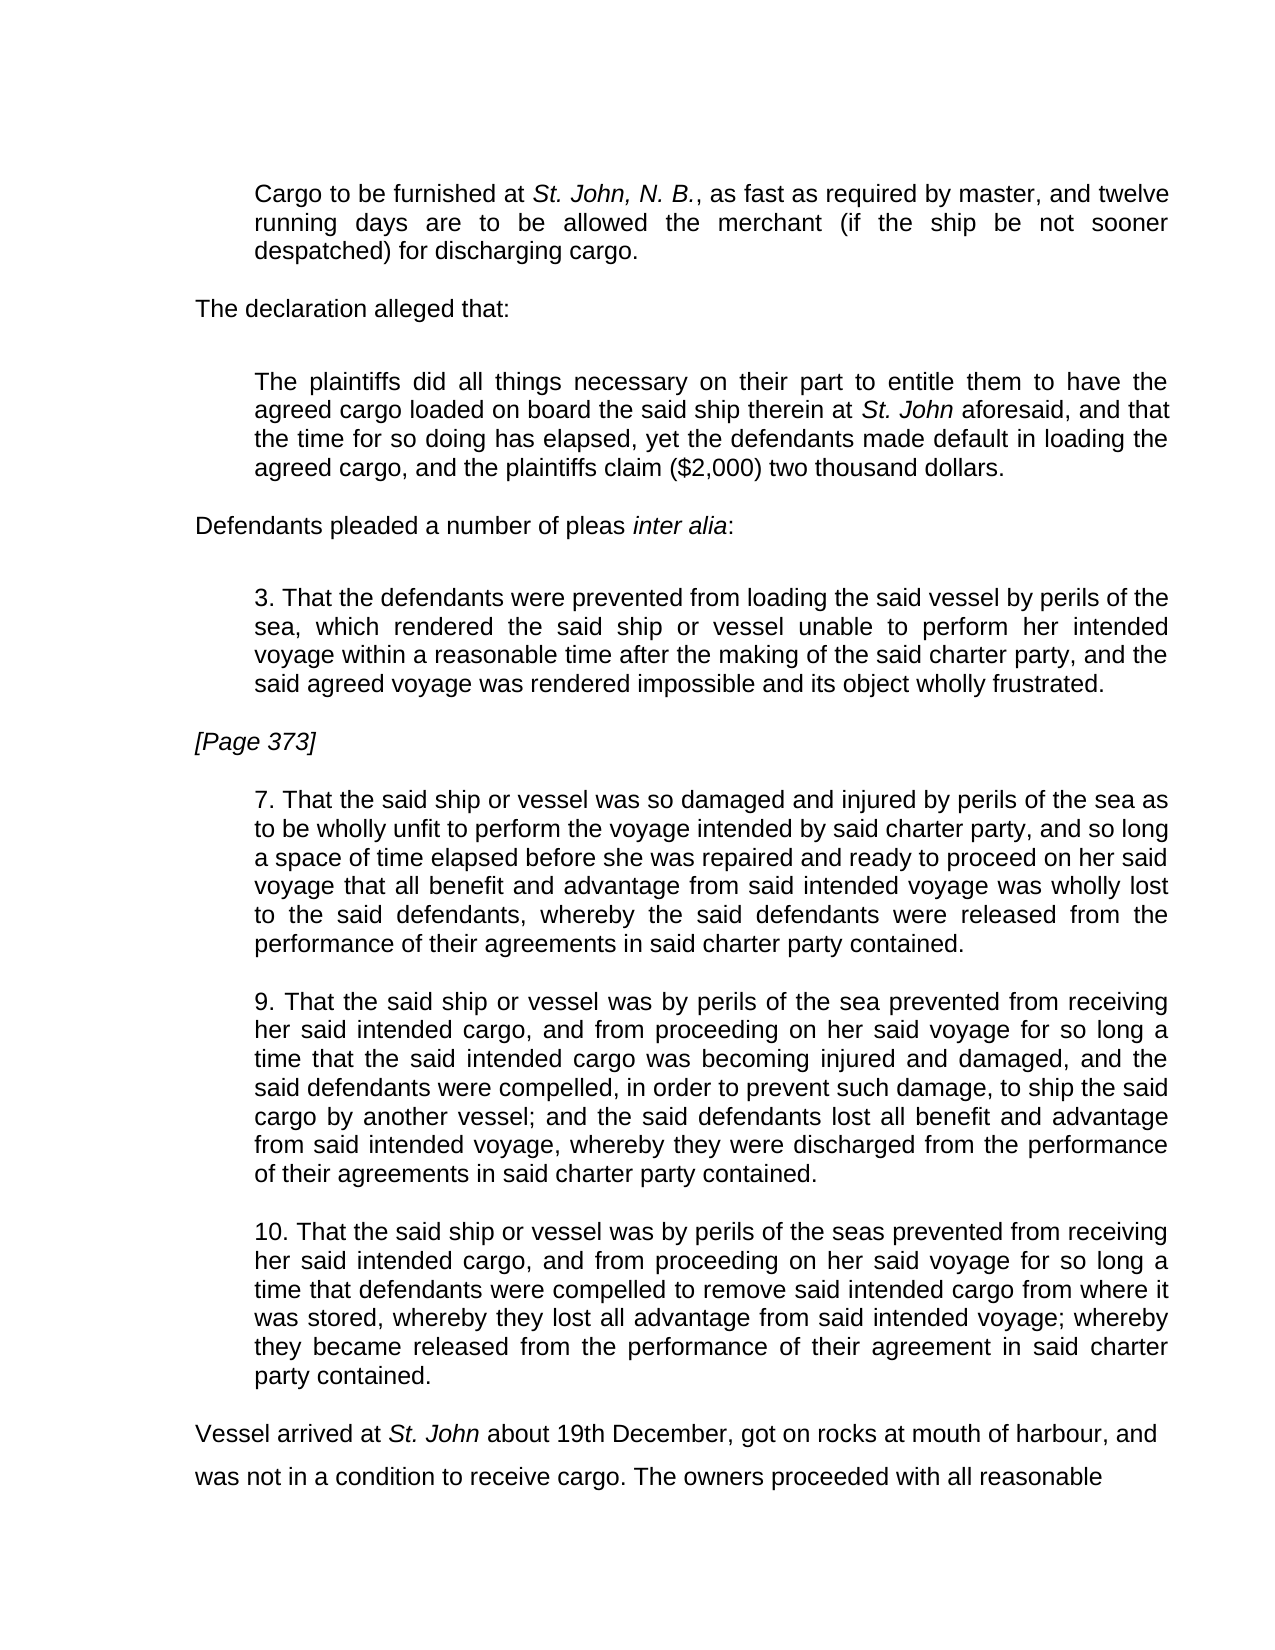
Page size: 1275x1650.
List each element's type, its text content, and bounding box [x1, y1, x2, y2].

text The plaintiffs did all things necessary on their part to entitle them to have the agreed cargo loaded on board the said ship therein at St. John aforesaid, and that the time for so doing has elapsed, yet the defendants made default in loading the agreed cargo, and the plaintiffs claim ($2,000) two thousand dollars. [254, 366, 1170, 481]
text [195, 1419, 1170, 1491]
text [Page 373] [195, 727, 1170, 756]
text 3. That the defendants were prevented from loading the said vessel by perils of the sea, which rendered the said ship or vessel unable to perform her intended voyage within a reasonable time after the making of the said charter party, and the said agreed voyage was rendered impossible and its object wholly frustrated. [254, 583, 1170, 698]
text 7. That the said ship or vessel was so damaged and injured by perils of the sea as to be wholly unfit to perform the voyage intended by said charter party, and so long a space of time elapsed before she was repaired and ready to proceed on her said voyage that all benefit and advantage from said intended voyage was wholly lost to the said defendants, whereby the said defendants were released from the performance of their agreements in said charter party contained. [254, 785, 1170, 957]
text Defendants pleaded a number of pleas inter alia: [195, 511, 1170, 539]
text 9. That the said ship or vessel was by perils of the sea prevented from receiving her said intended cargo, and from proceeding on her said voyage for so long a time that the said intended cargo was becoming injured and damaged, and the said defendants were compelled, in order to prevent such damage, to ship the said cargo by another vessel; and the said defendants lost all benefit and advantage from said intended voyage, whereby they were discharged from the performance of their agreements in said charter party contained. [254, 987, 1170, 1188]
text 10. That the said ship or vessel was by perils of the seas prevented from receiving her said intended cargo, and from proceeding on her said voyage for so long a time that defendants were compelled to remove said intended cargo from where it was stored, whereby they lost all advantage from said intended voyage; whereby they became released from the performance of their agreement in said charter party contained. [254, 1217, 1170, 1389]
text Cargo to be furnished at St. John, N. B., as fast as required by master, and twelve running days are to be allowed the merchant (if the ship be not sooner despatched) for discharging cargo. [254, 179, 1170, 265]
text The declaration alleged that: [195, 294, 1170, 323]
